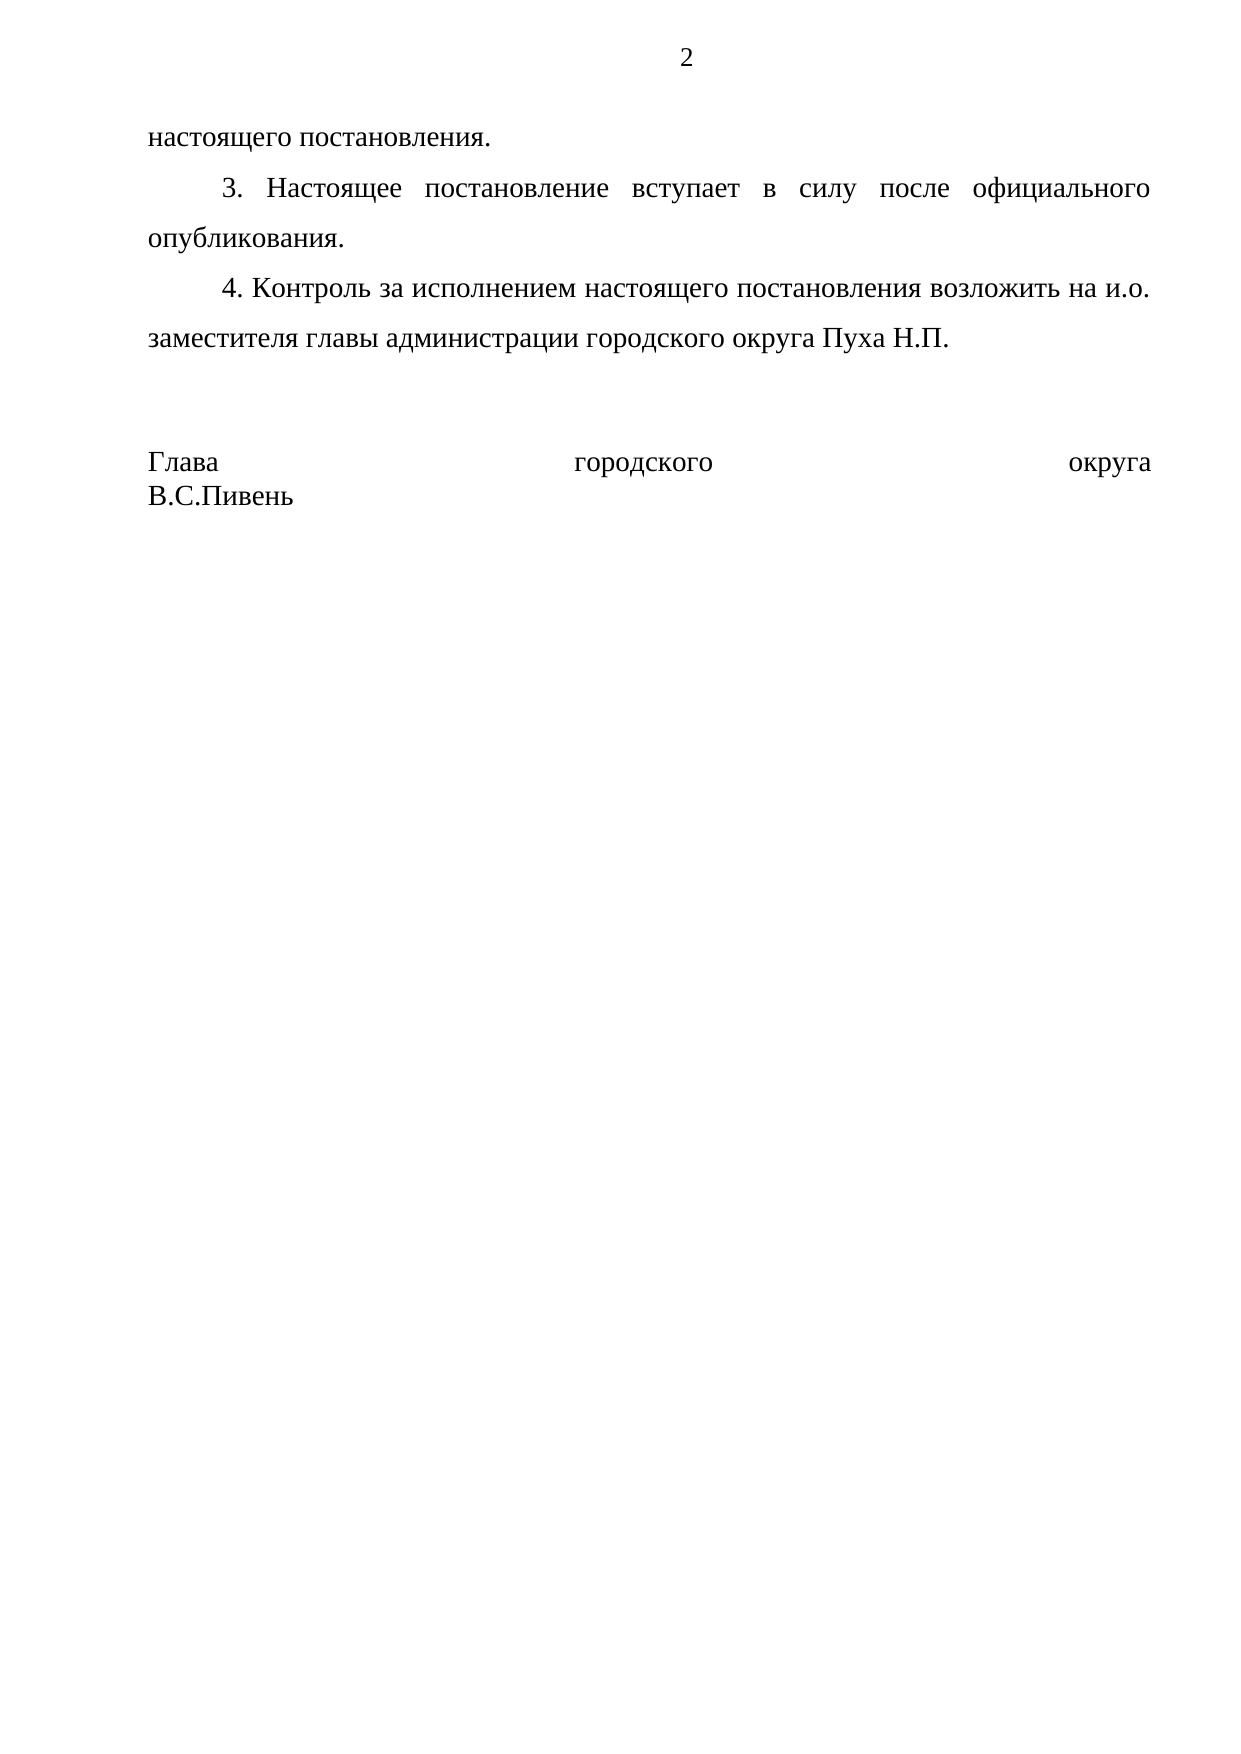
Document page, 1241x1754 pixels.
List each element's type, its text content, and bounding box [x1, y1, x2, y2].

text Глава городского округа В.С.Пивень [148, 444, 1152, 511]
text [148, 119, 1152, 153]
text 3. Настоящее постановление вступает в силу после официального опубликования. [148, 170, 1152, 253]
text 4. Контроль за исполнением настоящего постановления возложить на и.о. заместителя главы администрации городского округа Пуха Н.П. [148, 270, 1152, 354]
